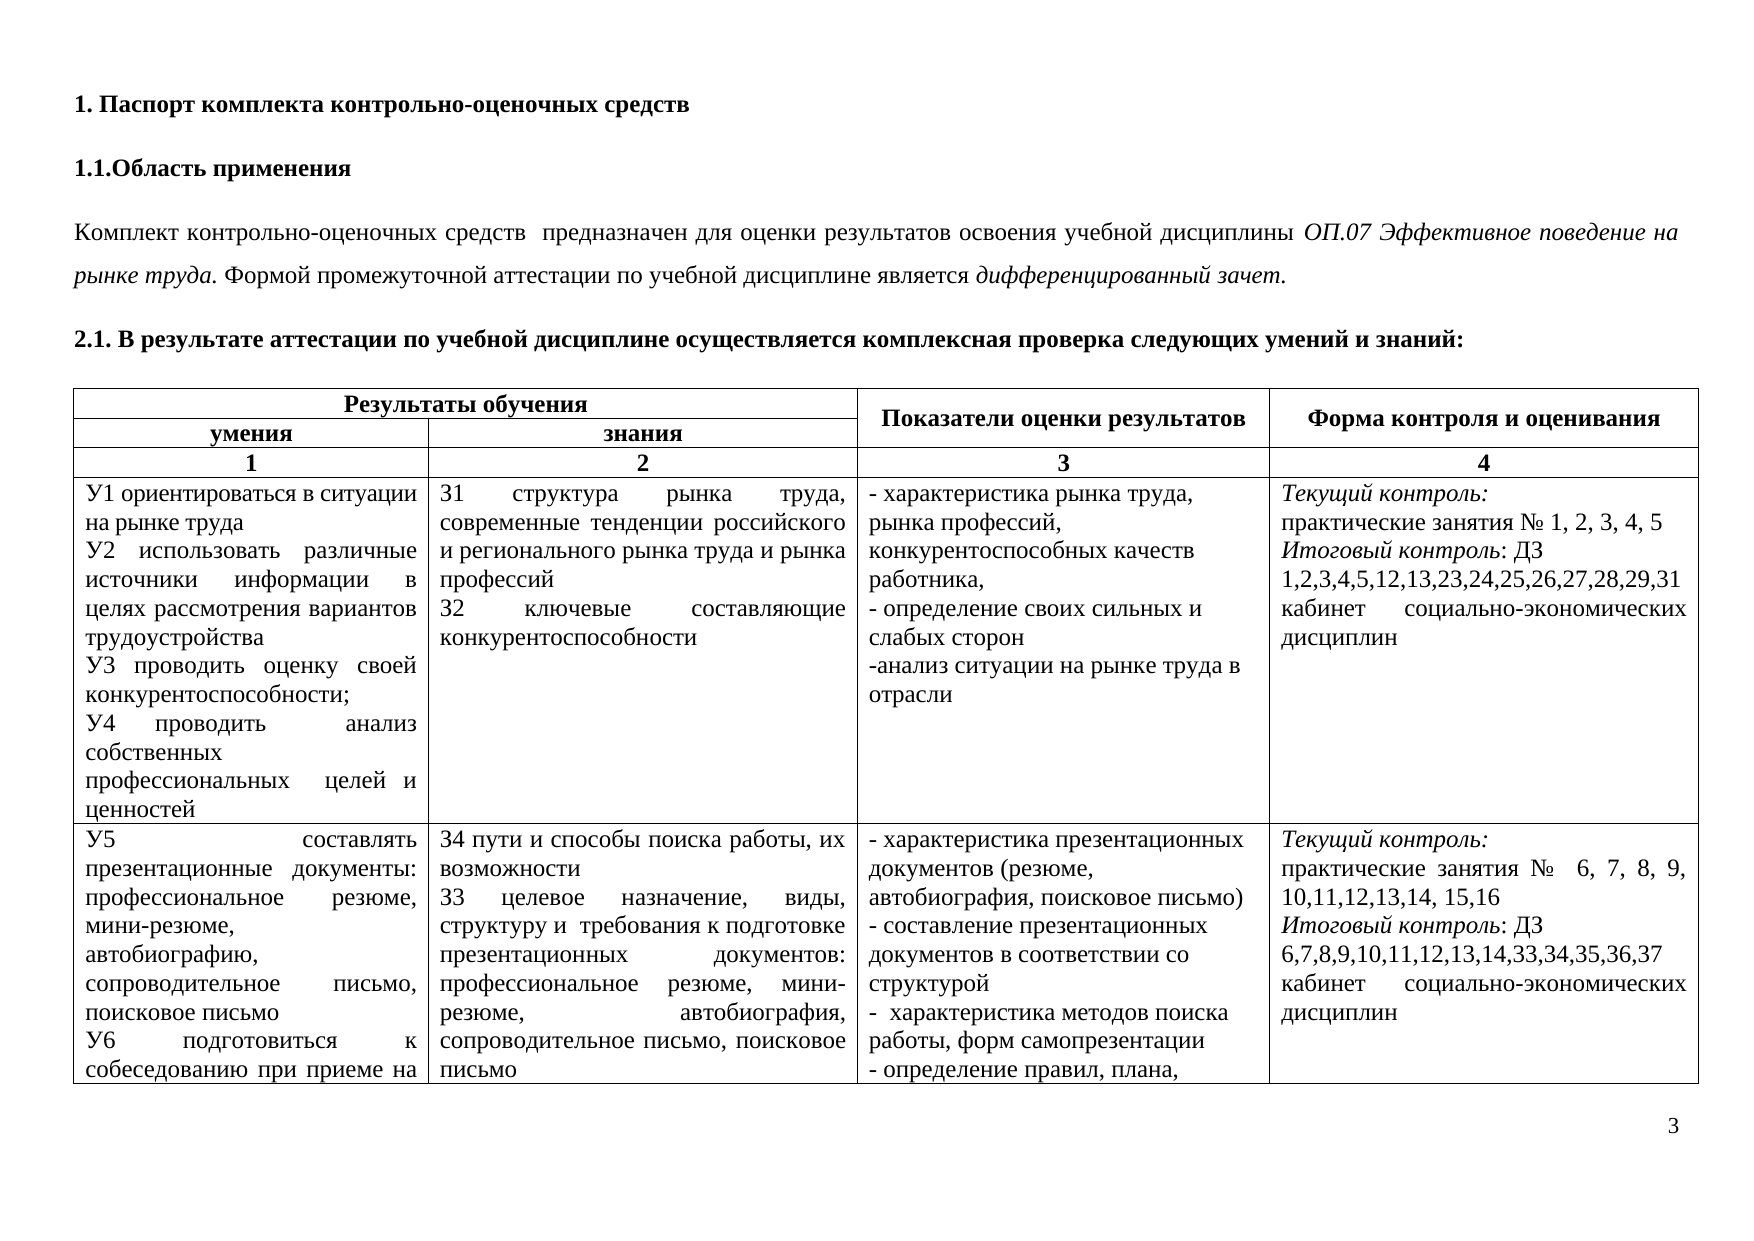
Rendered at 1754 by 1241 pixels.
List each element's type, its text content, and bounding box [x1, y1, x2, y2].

table_cell 1 [74, 448, 428, 477]
table_cell 4 [1270, 448, 1698, 477]
table_cell 2 [429, 448, 857, 477]
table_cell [429, 824, 857, 1083]
table_cell 3 [858, 448, 1269, 477]
table_cell умения [74, 419, 428, 447]
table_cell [858, 824, 1269, 1083]
table_cell З1 структура рынка труда, современные тенденции российского и регионального рынка труда и рынка профессий З2 ключевые составляющие конкурентоспособности [429, 478, 857, 823]
table_header Показатели оценки результатов [858, 389, 1269, 447]
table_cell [74, 824, 428, 1083]
table_cell знания [429, 419, 857, 447]
table_header Форма контроля и оценивания [1270, 389, 1698, 447]
table_header Результаты обучения [74, 389, 857, 417]
table_cell - характеристика рынка труда, рынка профессий, конкурентоспособных качеств работника, - определение своих сильных и слабых сторон -анализ ситуации на рынке труда в отрасли [858, 478, 1269, 823]
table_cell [1270, 824, 1698, 1083]
table_cell Текущий контроль: практические занятия № 1, 2, 3, 4, 5 Итоговый контроль: ДЗ 1,2,3,4,5,12,13,23,24,25,26,27,28,29,31 кабинет социально-экономических дисциплин [1270, 478, 1698, 823]
table_cell У1 ориентироваться в ситуации на рынке труда У2 использовать различные источники информации в целях рассмотрения вариантов трудоустройства У3 проводить оценку своей конкурентоспособности; У4 проводить анализ собственных профессиональных целей и ценностей [74, 478, 428, 823]
text 1.1.Область применения [74, 153, 1679, 181]
text Комплект контрольно-оценочных средств предназначен для оценки результатов освоения учебной дисциплины ОП.07 Эффективное поведение на рынке труда. Формой промежуточной аттестации по учебной дисциплине является дифференцированный зачет. [74, 217, 1679, 288]
text 1. Паспорт комплекта контрольно-оценочных средств [29, 89, 1679, 117]
text 2.1. В результате аттестации по учебной дисциплине осуществляется комплексная проверка следующих умений и знаний: [74, 324, 1679, 352]
